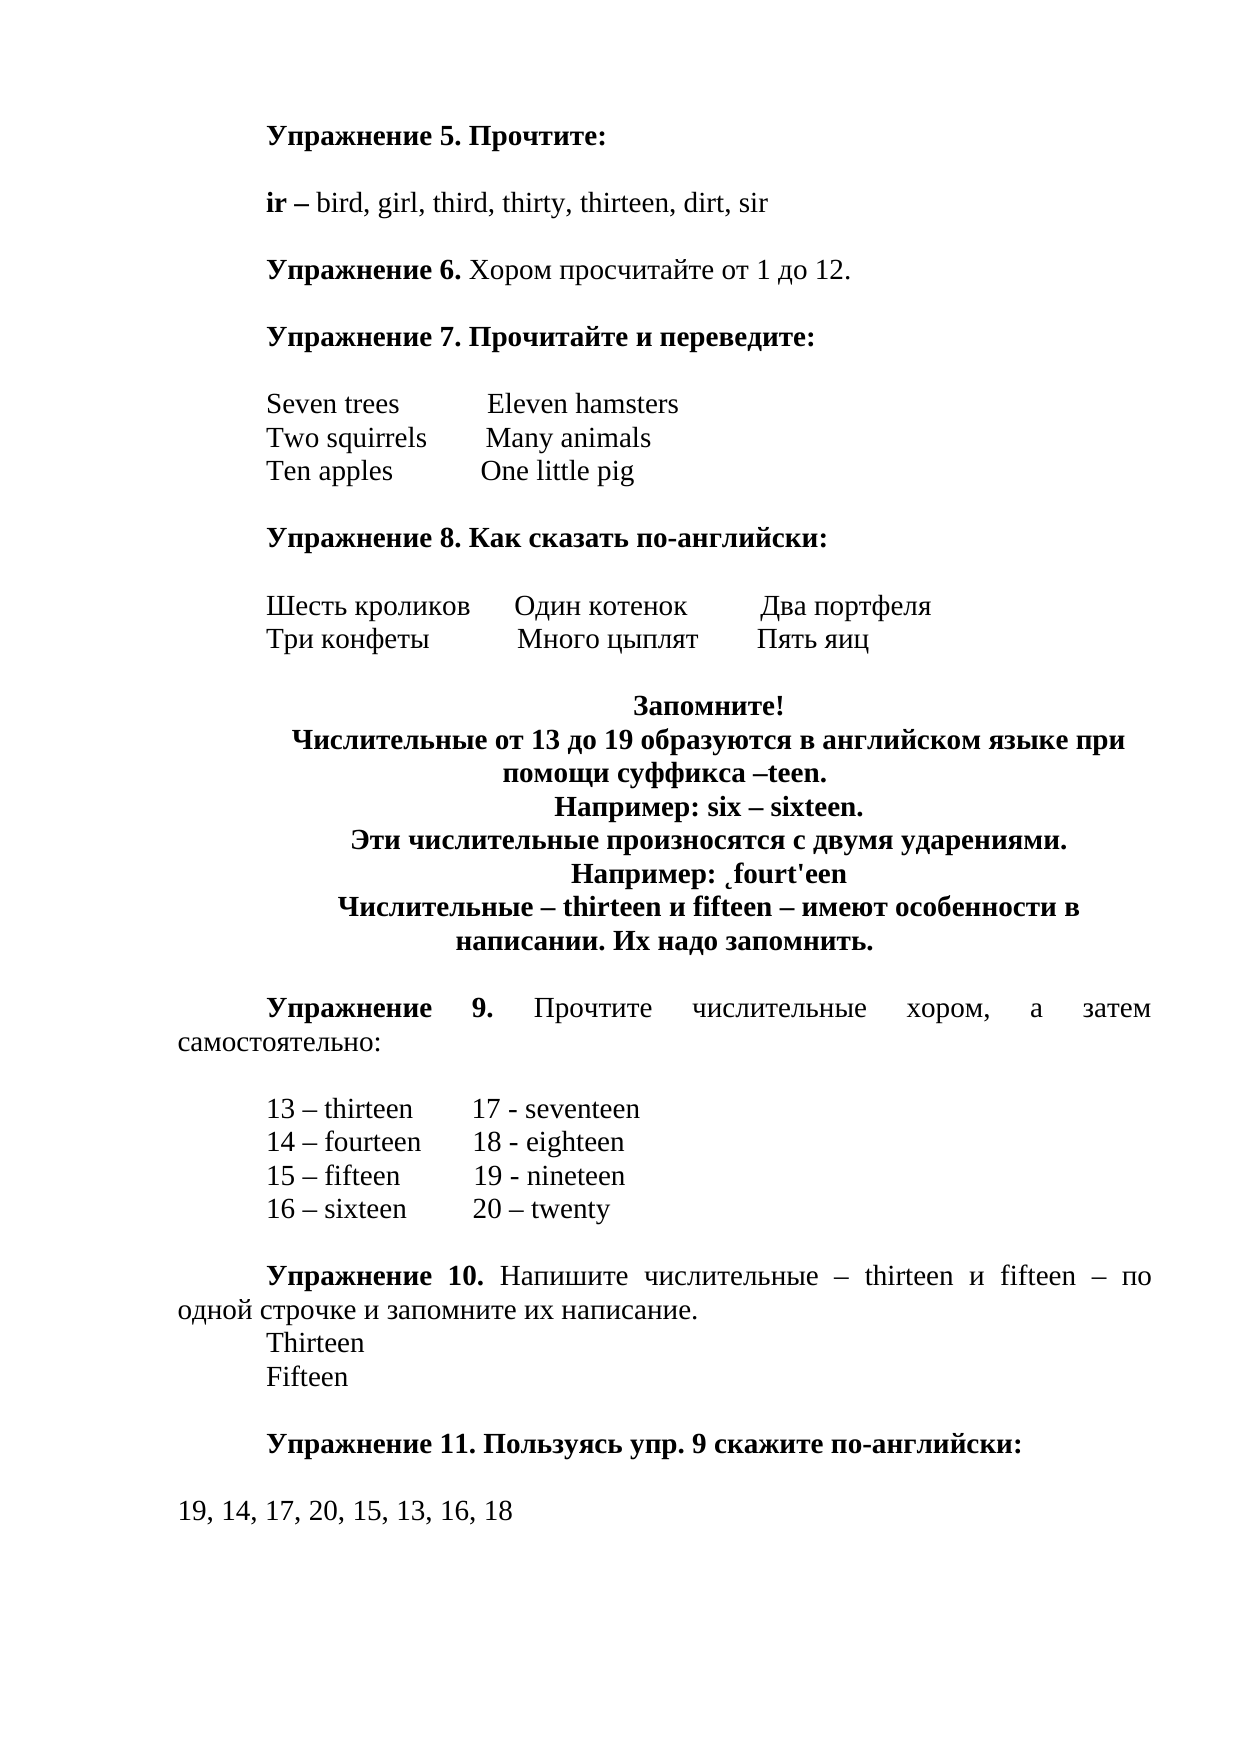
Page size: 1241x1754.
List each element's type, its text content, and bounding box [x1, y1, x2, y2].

list Упражнение 11. Пользуясь упр. 9 скажите по-английски: [177, 1426, 1152, 1460]
list Шесть кроликов Один котенок Два портфеля [177, 588, 1152, 621]
list Упражнение 6. Хором просчитайте от 1 до 12. [177, 252, 1152, 286]
list Например: ˛fourt'een [177, 856, 1152, 889]
list Числительные от 13 до 19 образуются в английском языке при помощи суффикса –teen. [177, 722, 1152, 789]
list Упражнение 5. Прочтите: [177, 118, 1152, 152]
list Упражнение 10. Напишите числительные – thirteen и fifteen – по одной строчке и запомните их написание. [177, 1258, 1152, 1326]
list Two squirrels Many animals [177, 420, 1152, 453]
list Упражнение 7. Прочитайте и переведите: [177, 319, 1152, 353]
list 13 – thirteen 17 - seventeen [177, 1091, 1152, 1124]
list 14 – fourteen 18 - eighteen [177, 1124, 1152, 1158]
list Ten apples One little pig [177, 453, 1152, 487]
list ir – bird, girl, third, thirty, thirteen, dirt, sir [177, 185, 1152, 219]
list Эти числительные произносятся с двумя ударениями. [177, 822, 1152, 856]
list Запомните! [177, 688, 1152, 722]
list Fifteen [177, 1359, 1152, 1393]
list Seven trees Eleven hamsters [177, 386, 1152, 420]
list 15 – fifteen 19 - nineteen [177, 1158, 1152, 1191]
list Например: six – sixteen. [177, 789, 1152, 822]
list Thirteen [177, 1326, 1152, 1359]
list Числительные – thirteen и fifteen – имеют особенности в написании. Их надо запомнить. [177, 889, 1152, 957]
list 16 – sixteen 20 – twenty [177, 1191, 1152, 1225]
list Три конфеты Много цыплят Пять яиц [177, 621, 1152, 655]
text 19, 14, 17, 20, 15, 13, 16, 18 [177, 1493, 1152, 1527]
list Упражнение 9. Прочтите числительные хором, а затем самостоятельно: [177, 990, 1152, 1057]
list Упражнение 8. Как сказать по-английски: [177, 521, 1152, 554]
